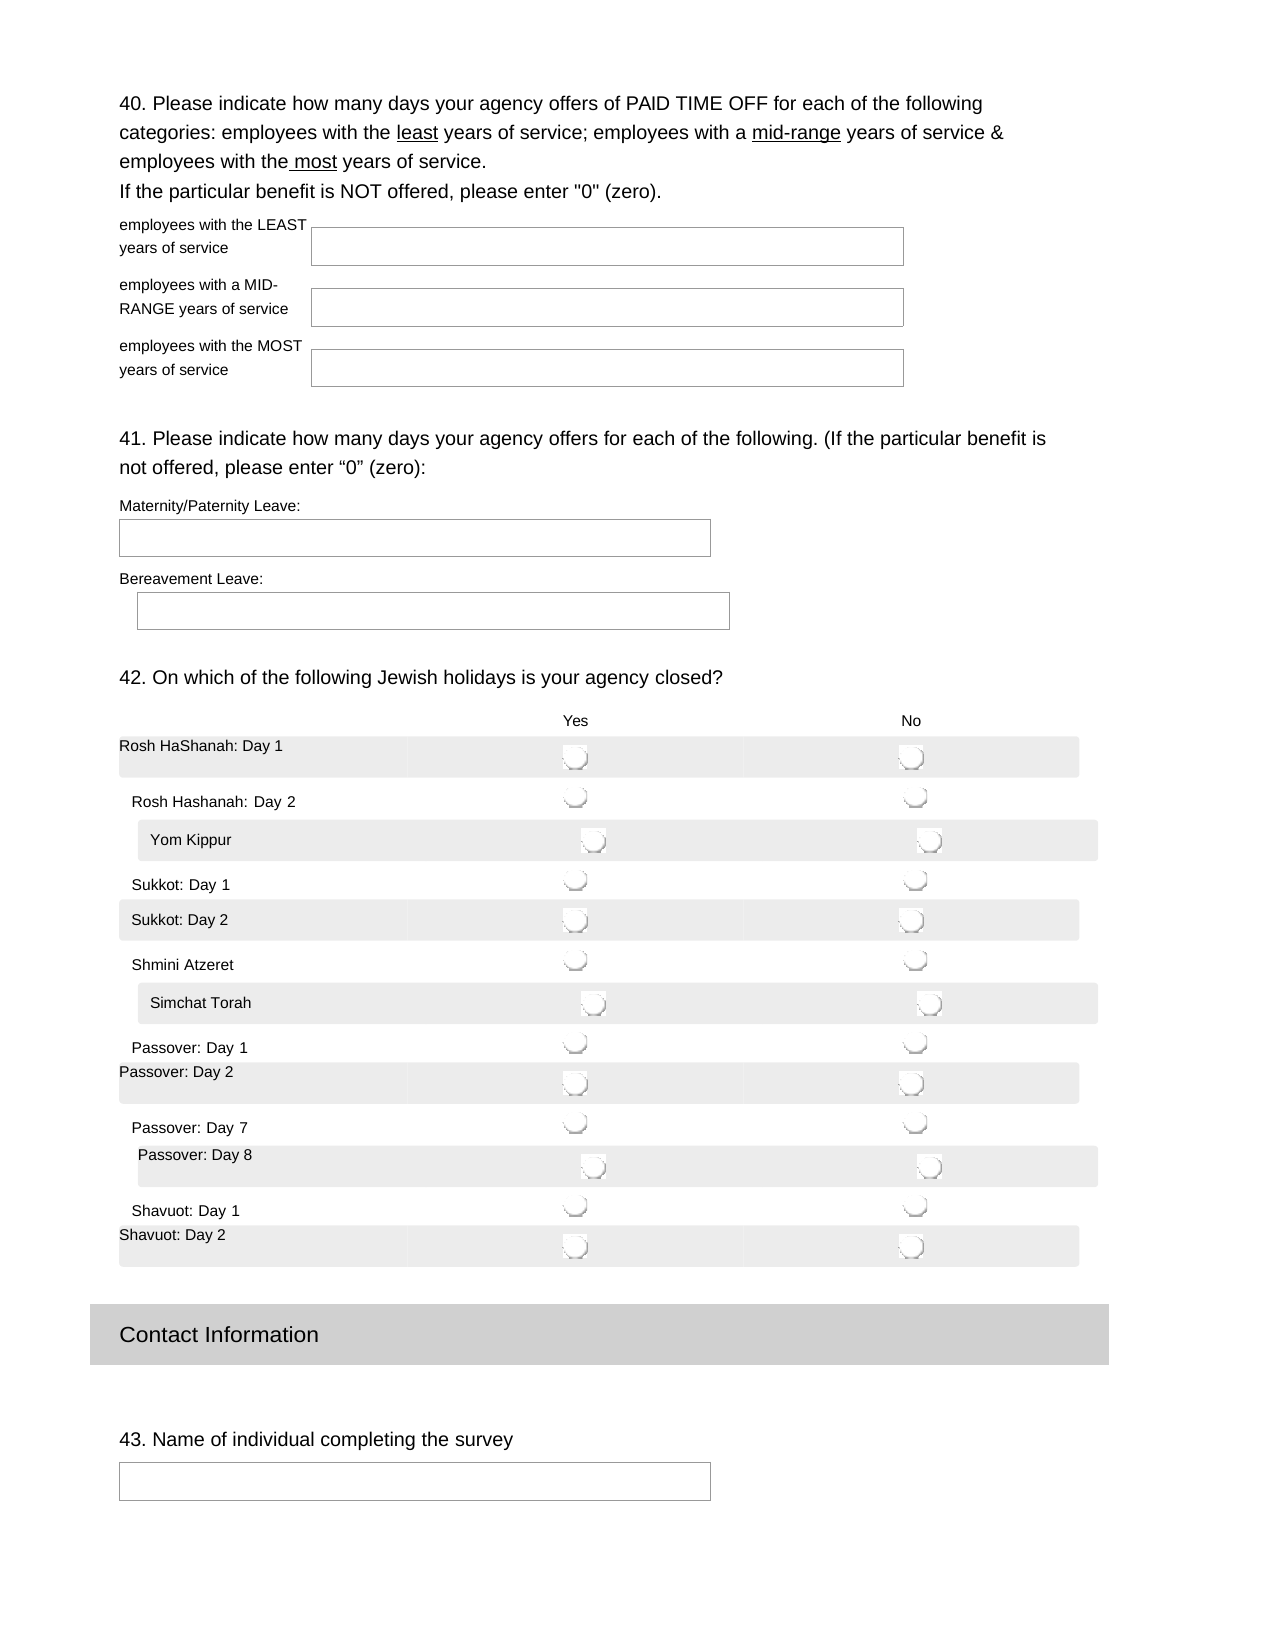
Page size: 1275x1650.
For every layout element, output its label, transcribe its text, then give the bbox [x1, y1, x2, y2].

text Maternity/Paternity Leave: [119, 496, 1121, 514]
picture [562, 1109, 588, 1134]
text Sukkot: Day 1 [131, 866, 1121, 894]
picture [917, 991, 942, 1016]
picture [581, 1154, 606, 1179]
text employees with the LEAST years of service [119, 215, 343, 257]
text Shmini Atzeret [131, 899, 1121, 974]
text If the particular benefit is NOT offered, please enter "0" (zero). [119, 179, 1121, 202]
text employees with a MID- RANGE years of service [119, 276, 327, 317]
text Passover: Day 1 [131, 1029, 1121, 1057]
picture [562, 1192, 588, 1217]
picture [562, 783, 588, 808]
list Please indicate how many days your agency offers for each of the following. (If the particular benefit is not offered, please enter “0” (zero): [119, 427, 1077, 479]
picture [562, 946, 588, 971]
picture [562, 1233, 588, 1259]
picture [917, 1154, 942, 1179]
picture [917, 828, 942, 853]
picture [562, 866, 588, 891]
text Yes No [563, 711, 1121, 729]
text Rosh Hashanah: Day 2 [131, 735, 1121, 811]
picture [902, 1029, 928, 1054]
text Bereavement Leave: [119, 526, 1121, 588]
list Please indicate how many days your agency offers of PAID TIME OFF for each of the following categories: employees with the least years of service; employees with a mid-range years of service & employees with the most years of service. [119, 92, 1083, 173]
list On which of the following Jewish holidays is your agency closed? [119, 666, 1121, 689]
text Passover: Day 7 [131, 1063, 1121, 1137]
picture [562, 1029, 588, 1054]
picture [902, 1109, 928, 1134]
text employees with the MOST years of service [119, 337, 327, 378]
list Name of individual completing the survey [119, 1428, 1121, 1451]
picture [902, 783, 928, 808]
picture [581, 991, 606, 1016]
picture [902, 946, 928, 971]
picture [902, 1192, 928, 1217]
picture [902, 866, 928, 891]
picture [581, 828, 606, 853]
text Shavuot: Day 1 [131, 1192, 1121, 1220]
picture [898, 1233, 924, 1259]
